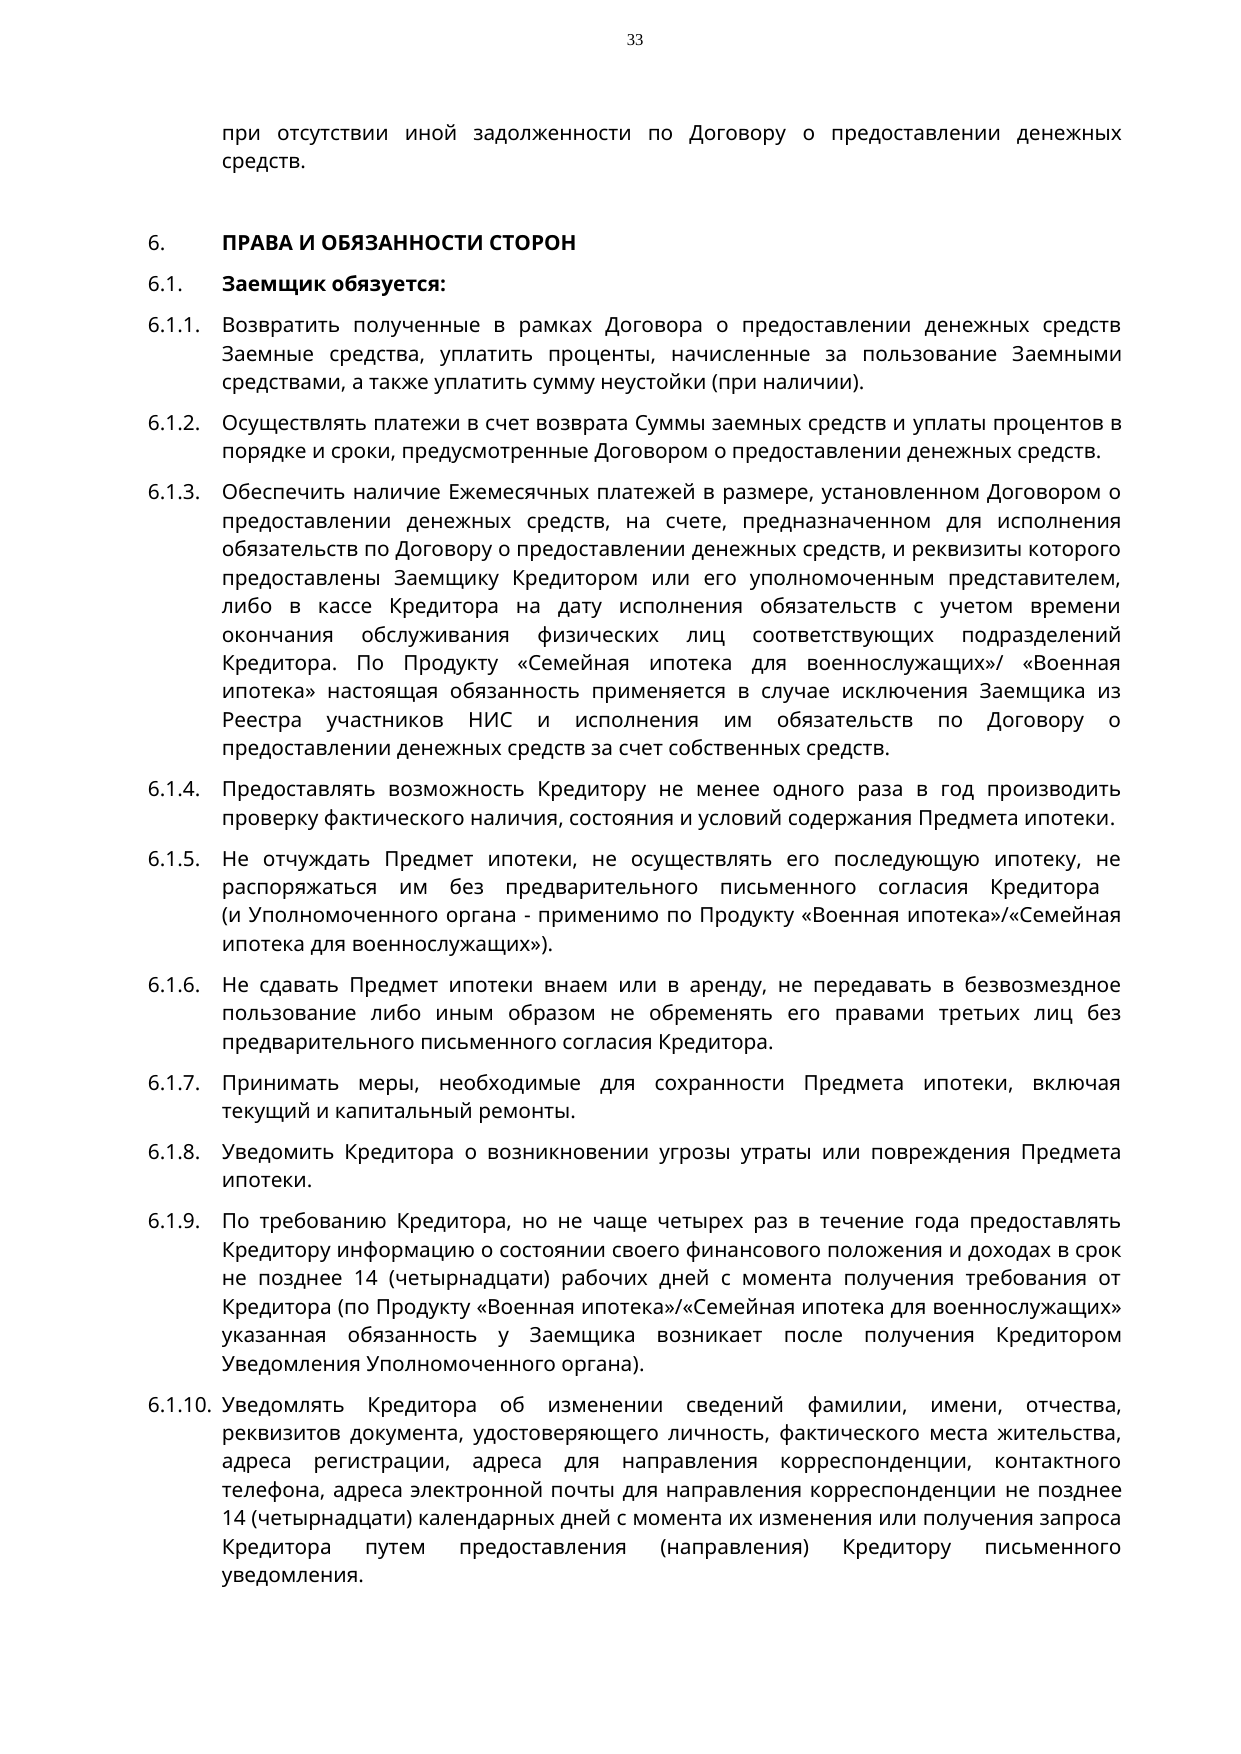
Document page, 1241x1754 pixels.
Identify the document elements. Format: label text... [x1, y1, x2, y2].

list Уведомлять Кредитора об изменении сведений фамилии, имени, отчества, реквизитов документа, удостоверяющего личность, фактического места жительства, адреса регистрации, адреса для направления корреспонденции, контактного телефона, адреса электронной почты для направления корреспонденции не позднее 14 (четырнадцати) календарных дней с момента их изменения или получения запроса Кредитора путем предоставления (направления) Кредитору письменного уведомления. [148, 1390, 1122, 1589]
list Не отчуждать Предмет ипотеки, не осуществлять его последующую ипотеку, не распоряжаться им без предварительного письменного согласия Кредитора (и Уполномоченного органа - применимо по Продукту «Военная ипотека»/«Семейная ипотека для военнослужащих»). [148, 844, 1122, 957]
list Возвратить полученные в рамках Договора о предоставлении денежных средств Заемные средства, уплатить проценты, начисленные за пользование Заемными средствами, а также уплатить сумму неустойки (при наличии). [148, 310, 1122, 396]
list Уведомить Кредитора о возникновении угрозы утраты или повреждения Предмета ипотеки. [148, 1137, 1122, 1194]
list ПРАВА И ОБЯЗАННОСТИ СТОРОН [148, 228, 1122, 257]
list По требованию Кредитора, но не чаще четырех раз в течение года предоставлять Кредитору информацию о состоянии своего финансового положения и доходах в срок не позднее 14 (четырнадцати) рабочих дней с момента получения требования от Кредитора (по Продукту «Военная ипотека»/«Семейная ипотека для военнослужащих» указанная обязанность у Заемщика возникает после получения Кредитором Уведомления Уполномоченного органа). [148, 1207, 1122, 1377]
list Не сдавать Предмет ипотеки внаем или в аренду, не передавать в безвозмездное пользование либо иным образом не обременять его правами третьих лиц без предварительного письменного согласия Кредитора. [148, 970, 1122, 1055]
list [184, 118, 1122, 175]
list Осуществлять платежи в счет возврата Суммы заемных средств и уплаты процентов в порядке и сроки, предусмотренные Договором о предоставлении денежных средств. [148, 408, 1122, 465]
list Принимать меры, необходимые для сохранности Предмета ипотеки, включая текущий и капитальный ремонты. [148, 1068, 1122, 1125]
list Заемщик обязуется: [148, 269, 1122, 298]
list Предоставлять возможность Кредитору не менее одного раза в год производить проверку фактического наличия, состояния и условий содержания Предмета ипотеки. [148, 774, 1122, 831]
list Обеспечить наличие Ежемесячных платежей в размере, установленном Договором о предоставлении денежных средств, на счете, предназначенном для исполнения обязательств по Договору о предоставлении денежных средств, и реквизиты которого предоставлены Заемщику Кредитором или его уполномоченным представителем, либо в кассе Кредитора на дату исполнения обязательств с учетом времени окончания обслуживания физических лиц соответствующих подразделений Кредитора. По Продукту «Семейная ипотека для военнослужащих»/ «Военная ипотека» настоящая обязанность применяется в случае исключения Заемщика из Реестра участников НИС и исполнения им обязательств по Договору о предоставлении денежных средств за счет собственных средств. [148, 477, 1122, 762]
